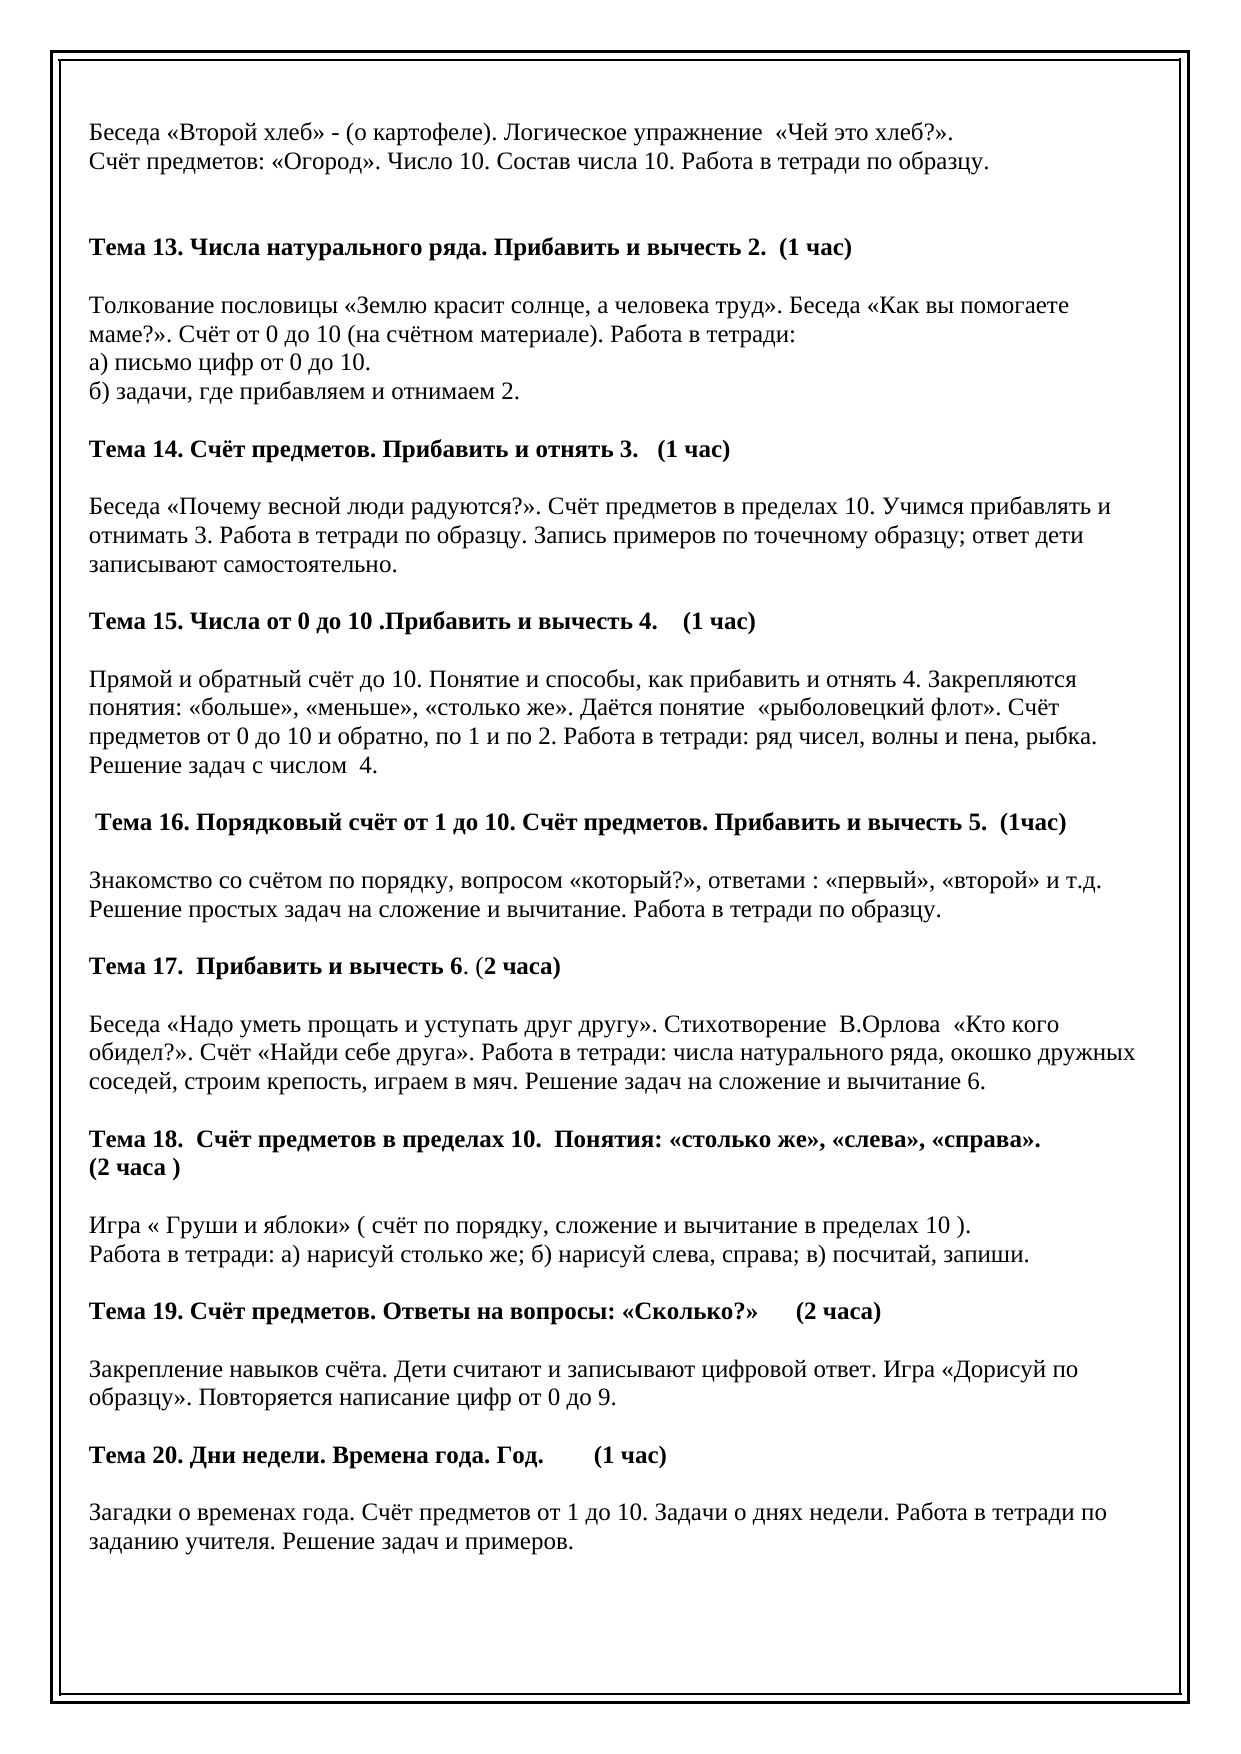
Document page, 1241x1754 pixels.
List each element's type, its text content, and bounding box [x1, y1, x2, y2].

text Знакомство со счётом по порядку, вопросом «который?», ответами : «первый», «второй» и т.д. [89, 865, 1152, 894]
text Беседа «Почему весной люди радуются?». Счёт предметов в пределах 10. Учимся прибавлять и отнимать 3. Работа в тетради по образцу. Запись примеров по точечному образцу; ответ дети записывают самостоятельно. [89, 491, 1152, 577]
text Прямой и обратный счёт до 10. Понятие и способы, как прибавить и отнять 4. Закрепляются понятия: «больше», «меньше», «столько же». Даётся понятие «рыболовецкий флот». Счёт предметов от 0 до 10 и обратно, по 1 и по 2. Работа в тетради: ряд чисел, волны и пена, рыбка. [89, 664, 1152, 750]
text Тема 16. Порядковый счёт от 1 до 10. Счёт предметов. Прибавить и вычесть 5. (1час) [89, 807, 1152, 836]
text Решение задач с числом 4. [89, 750, 1152, 779]
text Тема 18. Счёт предметов в пределах 10. Понятия: «столько же», «слева», «справа». (2 часа ) [89, 1124, 1152, 1181]
text Толкование пословицы «Землю красит солнце, а человека труд». Беседа «Как вы помогаете маме?». Счёт от 0 до 10 (на счётном материале). Работа в тетради: [89, 290, 1152, 347]
text Игра « Груши и яблоки» ( счёт по порядку, сложение и вычитание в пределах 10 ). [89, 1210, 1152, 1239]
text Тема 15. Числа от 0 до 10 .Прибавить и вычесть 4. (1 час) [89, 606, 1152, 635]
text а) письмо цифр от 0 до 10. [89, 347, 1152, 376]
text Беседа «Надо уметь прощать и уступать друг другу». Стихотворение В.Орлова «Кто кого обидел?». Счёт «Найди себе друга». Работа в тетради: числа натурального ряда, окошко дружных соседей, строим крепость, играем в мяч. Решение задач на сложение и вычитание 6. [89, 1009, 1152, 1095]
text Тема 17. Прибавить и вычесть 6. (2 часа) [89, 951, 1152, 980]
text Беседа «Второй хлеб» - (о картофеле). Логическое упражнение «Чей это хлеб?». [89, 117, 1152, 146]
text Закрепление навыков счёта. Дети считают и записывают цифровой ответ. Игра «Дорисуй по образцу». Повторяется написание цифр от 0 до 9. [89, 1354, 1152, 1411]
text Тема 13. Числа натурального ряда. Прибавить и вычесть 2. (1 час) [89, 232, 1152, 261]
text Работа в тетради: а) нарисуй столько же; б) нарисуй слева, справа; в) посчитай, запиши. [89, 1239, 1152, 1267]
text Тема 14. Счёт предметов. Прибавить и отнять 3. (1 час) [89, 434, 1152, 462]
text Тема 20. Дни недели. Времена года. Год. (1 час) [89, 1440, 1152, 1469]
text Тема 19. Счёт предметов. Ответы на вопросы: «Сколько?» (2 часа) [89, 1296, 1152, 1325]
text Счёт предметов: «Огород». Число 10. Состав числа 10. Работа в тетради по образцу. [89, 146, 1152, 175]
text Загадки о временах года. Счёт предметов от 1 до 10. Задачи о днях недели. Работа в тетради по заданию учителя. Решение задач и примеров. [89, 1497, 1152, 1555]
text б) задачи, где прибавляем и отнимаем 2. [89, 376, 1152, 405]
text Решение простых задач на сложение и вычитание. Работа в тетради по образцу. [89, 894, 1152, 922]
